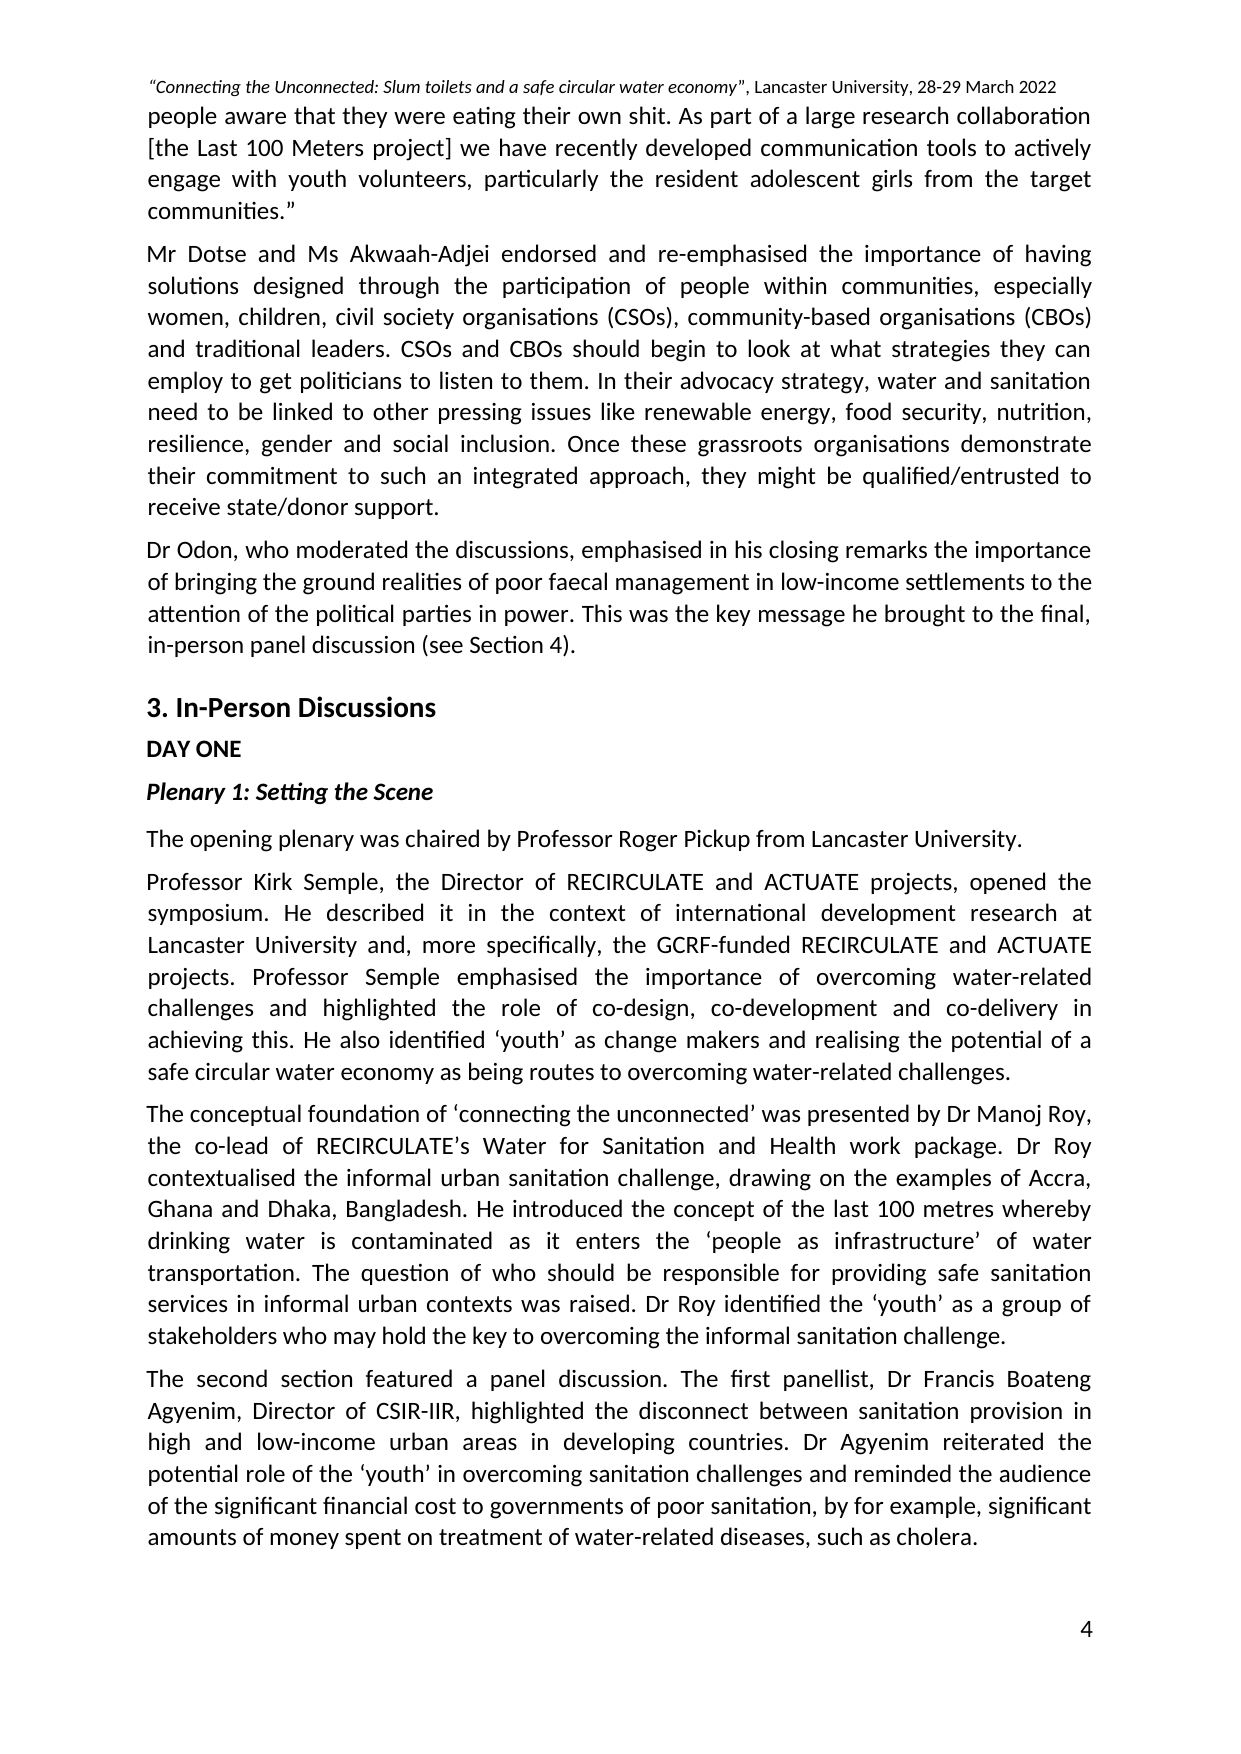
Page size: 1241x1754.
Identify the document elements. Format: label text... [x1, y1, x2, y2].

text The conceptual foundation of ‘connecting the unconnected’ was presented by Dr Manoj Roy, the co-lead of RECIRCULATE’s Water for Sanitation and Health work package. Dr Roy contextualised the informal urban sanitation challenge, drawing on the examples of Accra, Ghana and Dhaka, Bangladesh. He introduced the concept of the last 100 metres whereby drinking water is contaminated as it enters the ‘people as infrastructure’ of water transportation. The question of who should be responsible for providing safe sanitation services in informal urban contexts was raised. Dr Roy identified the ‘youth’ as a group of stakeholders who may hold the key to overcoming the informal sanitation challenge. [146, 1098, 1093, 1351]
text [146, 100, 1093, 226]
text Mr Dotse and Ms Akwaah-Adjei endorsed and re-emphasised the importance of having solutions designed through the participation of people within communities, especially women, children, civil society organisations (CSOs), community-based organisations (CBOs) and traditional leaders. CSOs and CBOs should begin to look at what strategies they can employ to get politicians to listen to them. In their advocacy strategy, water and sanitation need to be linked to other pressing issues like renewable energy, food security, nutrition, resilience, gender and social inclusion. Once these grassroots organisations demonstrate their commitment to such an integrated approach, they might be qualified/entrusted to receive state/donor support. [146, 238, 1093, 522]
text Plenary 1: Setting the Scene [146, 776, 1093, 806]
subtitle DAY ONE [146, 733, 1093, 763]
text Professor Kirk Semple, the Director of RECIRCULATE and ACTUATE projects, opened the symposium. He described it in the context of international development research at Lancaster University and, more specifically, the GCRF-funded RECIRCULATE and ACTUATE projects. Professor Semple emphasised the importance of overcoming water-related challenges and highlighted the role of co-design, co-development and co-delivery in achieving this. He also identified ‘youth’ as change makers and realising the potential of a safe circular water economy as being routes to overcoming water-related challenges. [146, 866, 1093, 1086]
text Dr Odon, who moderated the discussions, emphasised in his closing remarks the importance of bringing the ground realities of poor faecal management in low-income settlements to the attention of the political parties in power. This was the key message he brought to the final, in-person panel discussion (see Section 4). [146, 534, 1093, 660]
text The second section featured a panel discussion. The first panellist, Dr Francis Boateng Agyenim, Director of CSIR-IIR, highlighted the disconnect between sanitation provision in high and low-income urban areas in developing countries. Dr Agyenim reiterated the potential role of the ‘youth’ in overcoming sanitation challenges and reminded the audience of the significant financial cost to governments of poor sanitation, by for example, significant amounts of money spent on treatment of water-related diseases, such as cholera. [146, 1363, 1093, 1552]
text The opening plenary was chaired by Professor Roger Pickup from Lancaster University. [146, 823, 1093, 853]
subtitle 3. In-Person Discussions [146, 689, 1093, 725]
